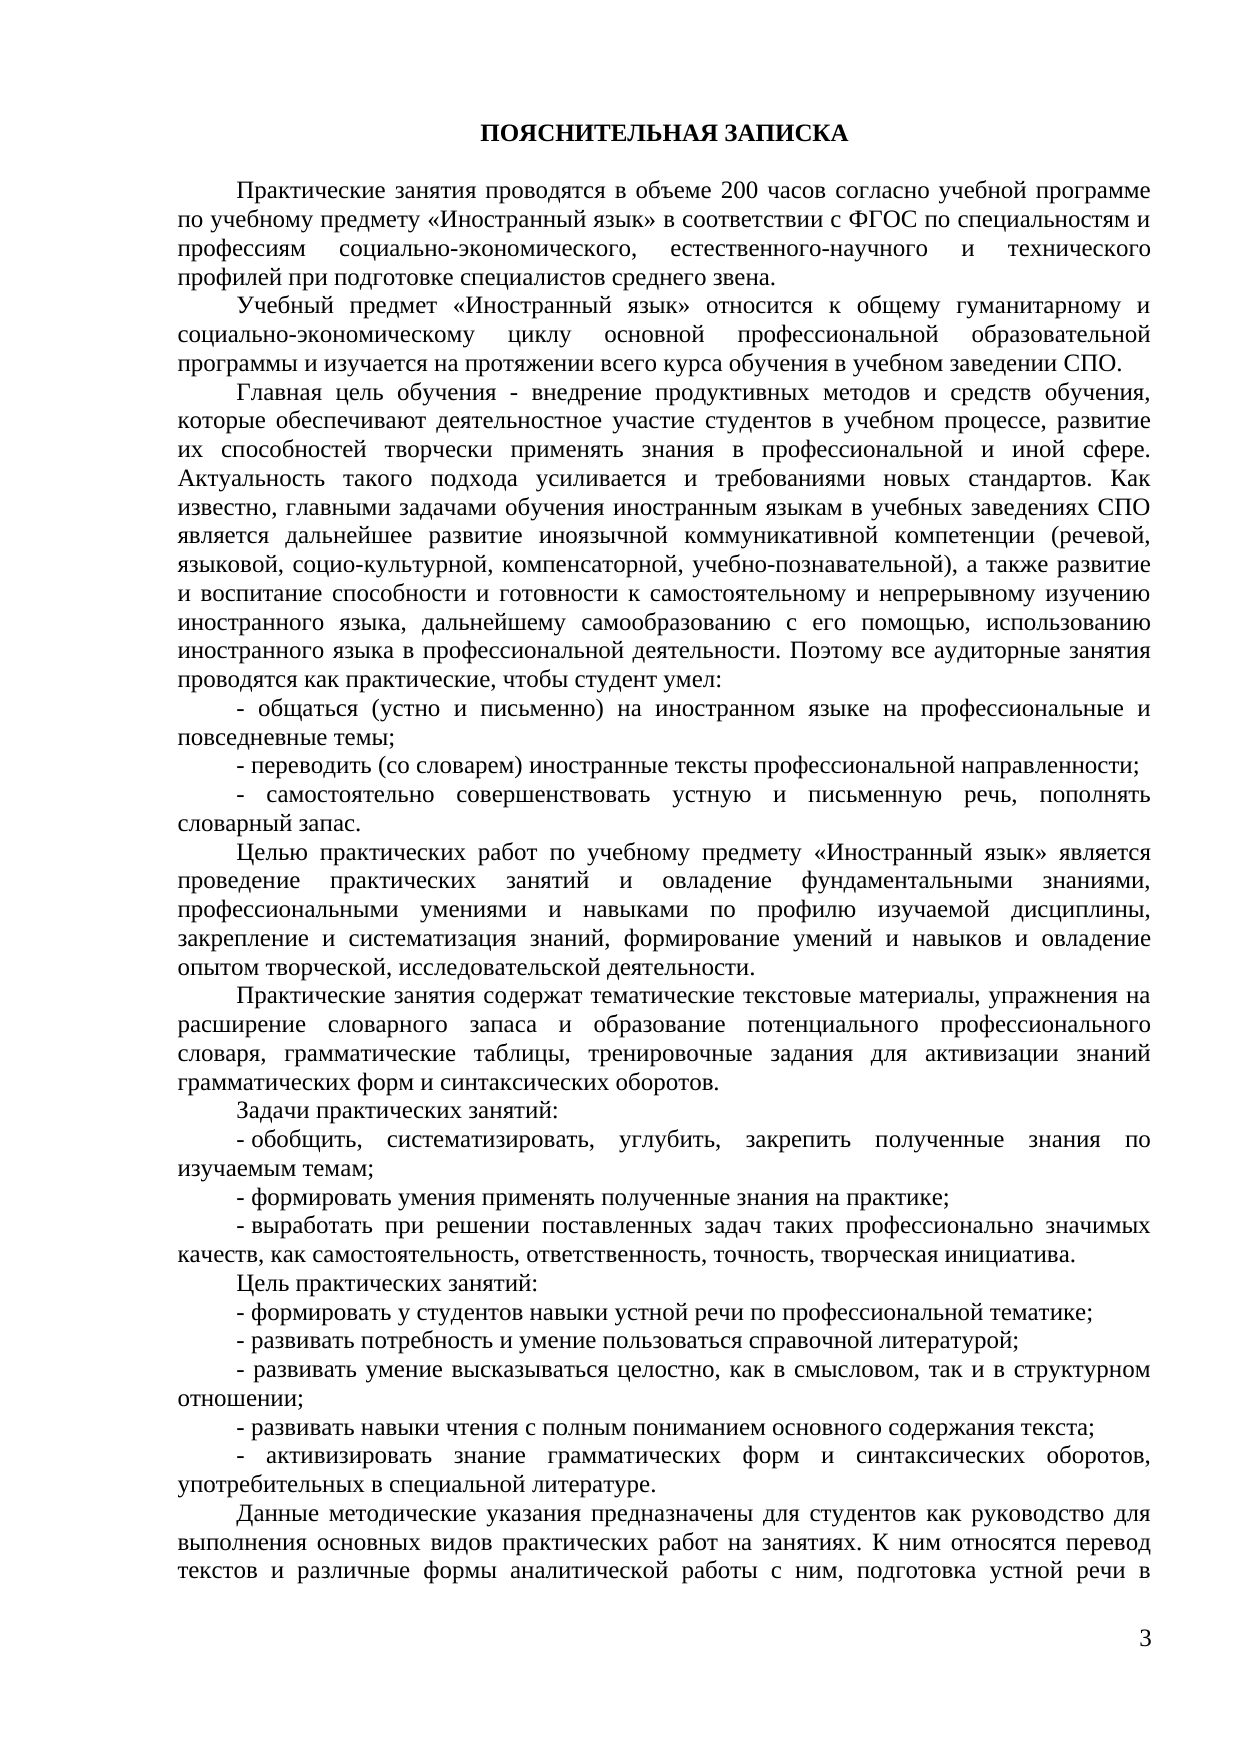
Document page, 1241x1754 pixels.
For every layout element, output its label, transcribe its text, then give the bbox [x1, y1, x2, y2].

text ПОЯСНИТЕЛЬНАЯ ЗАПИСКА [177, 118, 1152, 147]
text - формировать у студентов навыки устной речи по профессиональной тематике; [177, 1297, 1152, 1326]
text Учебный предмет «Иностранный язык» относится к общему гуманитарному и социально-экономическому циклу основной профессиональной образовательной программы и изучается на протяжении всего курса обучения в учебном заведении СПО. [177, 291, 1152, 377]
text - развивать потребность и умение пользоваться справочной литературой; [177, 1326, 1152, 1354]
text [177, 1498, 1152, 1584]
text - развивать навыки чтения с полным пониманием основного содержания текста; [177, 1412, 1152, 1441]
text Цель практических занятий: [177, 1268, 1152, 1297]
text Практические занятия проводятся в объеме 200 часов согласно учебной программе по учебному предмету «Иностранный язык» в соответствии с ФГОС по специальностям и профессиям социально-экономического, естественного-научного и технического профилей при подготовке специалистов среднего звена. [177, 176, 1152, 291]
text Практические занятия содержат тематические текстовые материалы, упражнения на расширение словарного запаса и образование потенциального профессионального словаря, грамматические таблицы, тренировочные задания для активизации знаний грамматических форм и синтаксических оборотов. [177, 981, 1152, 1096]
text - развивать умение высказываться целостно, как в смысловом, так и в структурном отношении; [177, 1354, 1152, 1412]
text - выработать при решении поставленных задач таких профессионально значимых качеств, как самостоятельность, ответственность, точность, творческая инициатива. [177, 1211, 1152, 1268]
text Задачи практических занятий: [177, 1096, 1152, 1124]
text - формировать умения применять полученные знания на практике; [177, 1182, 1152, 1211]
text - активизировать знание грамматических форм и синтаксических оборотов, употребительных в специальной литературе. [177, 1441, 1152, 1498]
text - самостоятельно совершенствовать устную и письменную речь, пополнять словарный запас. [177, 779, 1152, 837]
text Главная цель обучения - внедрение продуктивных методов и средств обучения, которые обеспечивают деятельностное участие студентов в учебном процессе, развитие их способностей творчески применять знания в профессиональной и иной сфере. Актуальность такого подхода усиливается и требованиями новых стандартов. Как известно, главными задачами обучения иностранным языкам в учебных заведениях СПО является дальнейшее развитие иноязычной коммуникативной компетенции (речевой, языковой, социо-культурной, компенсаторной, учебно-познавательной), а также развитие и воспитание способности и готовности к самостоятельному и непрерывному изучению иностранного языка, дальнейшему самообразованию с его помощью, использованию иностранного языка в профессиональной деятельности. Поэтому все аудиторные занятия проводятся как практические, чтобы студент умел: [177, 377, 1152, 693]
text - общаться (устно и письменно) на иностранном языке на профессиональные и повседневные темы; [177, 693, 1152, 751]
text Целью практических работ по учебному предмету «Иностранный язык» является проведение практических занятий и овладение фундаментальными знаниями, профессиональными умениями и навыками по профилю изучаемой дисциплины, закрепление и систематизация знаний, формирование умений и навыков и овладение опытом творческой, исследовательской деятельности. [177, 837, 1152, 981]
text - обобщить, систематизировать, углубить, закрепить полученные знания по изучаемым темам; [177, 1124, 1152, 1182]
text - переводить (со словарем) иностранные тексты профессиональной направленности; [177, 751, 1152, 779]
